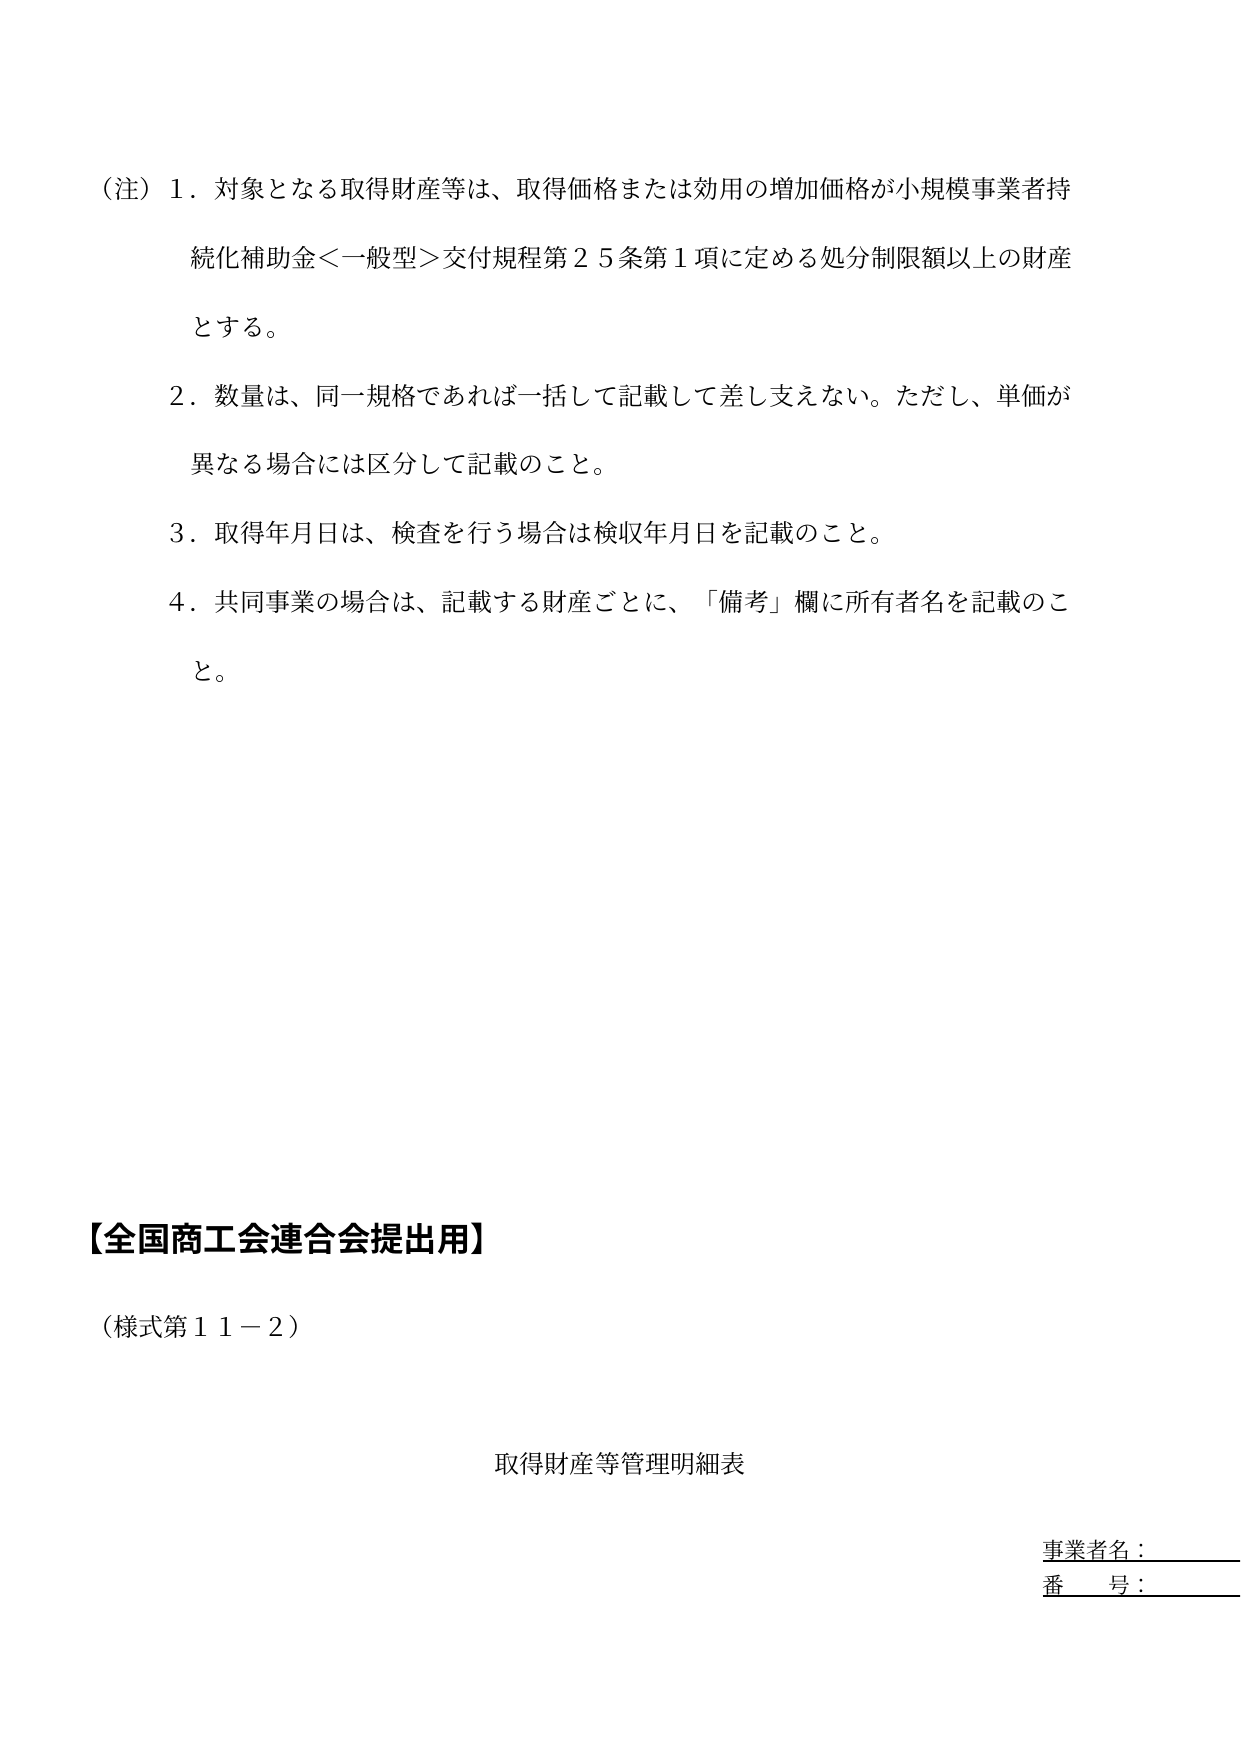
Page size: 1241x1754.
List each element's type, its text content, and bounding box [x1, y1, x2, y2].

text 異なる場合には区分して記載のこと。 [89, 429, 1152, 498]
text （注）１．対象となる取得財産等は、取得価格または効用の増加価格が小規模事業者持 [89, 153, 1152, 222]
text ２．数量は、同一規格であれば一括して記載して差し支えない。ただし、単価が [89, 360, 1152, 429]
text （様式第１１－２） [89, 1291, 1152, 1360]
text ３．取得年月日は、検査を行う場合は検収年月日を記載のこと。 [89, 498, 1152, 567]
text と。 [89, 636, 1152, 704]
text とする。 [89, 291, 1152, 360]
text 番 号： [89, 1567, 1152, 1601]
text 事業者名： [89, 1532, 1152, 1567]
text 取得財産等管理明細表 [89, 1429, 1152, 1498]
text 続化補助金＜一般型＞交付規程第２５条第１項に定める処分制限額以上の財産 [89, 222, 1152, 291]
text ４．共同事業の場合は、記載する財産ごとに、「備考」欄に所有者名を記載のこ [89, 567, 1152, 636]
